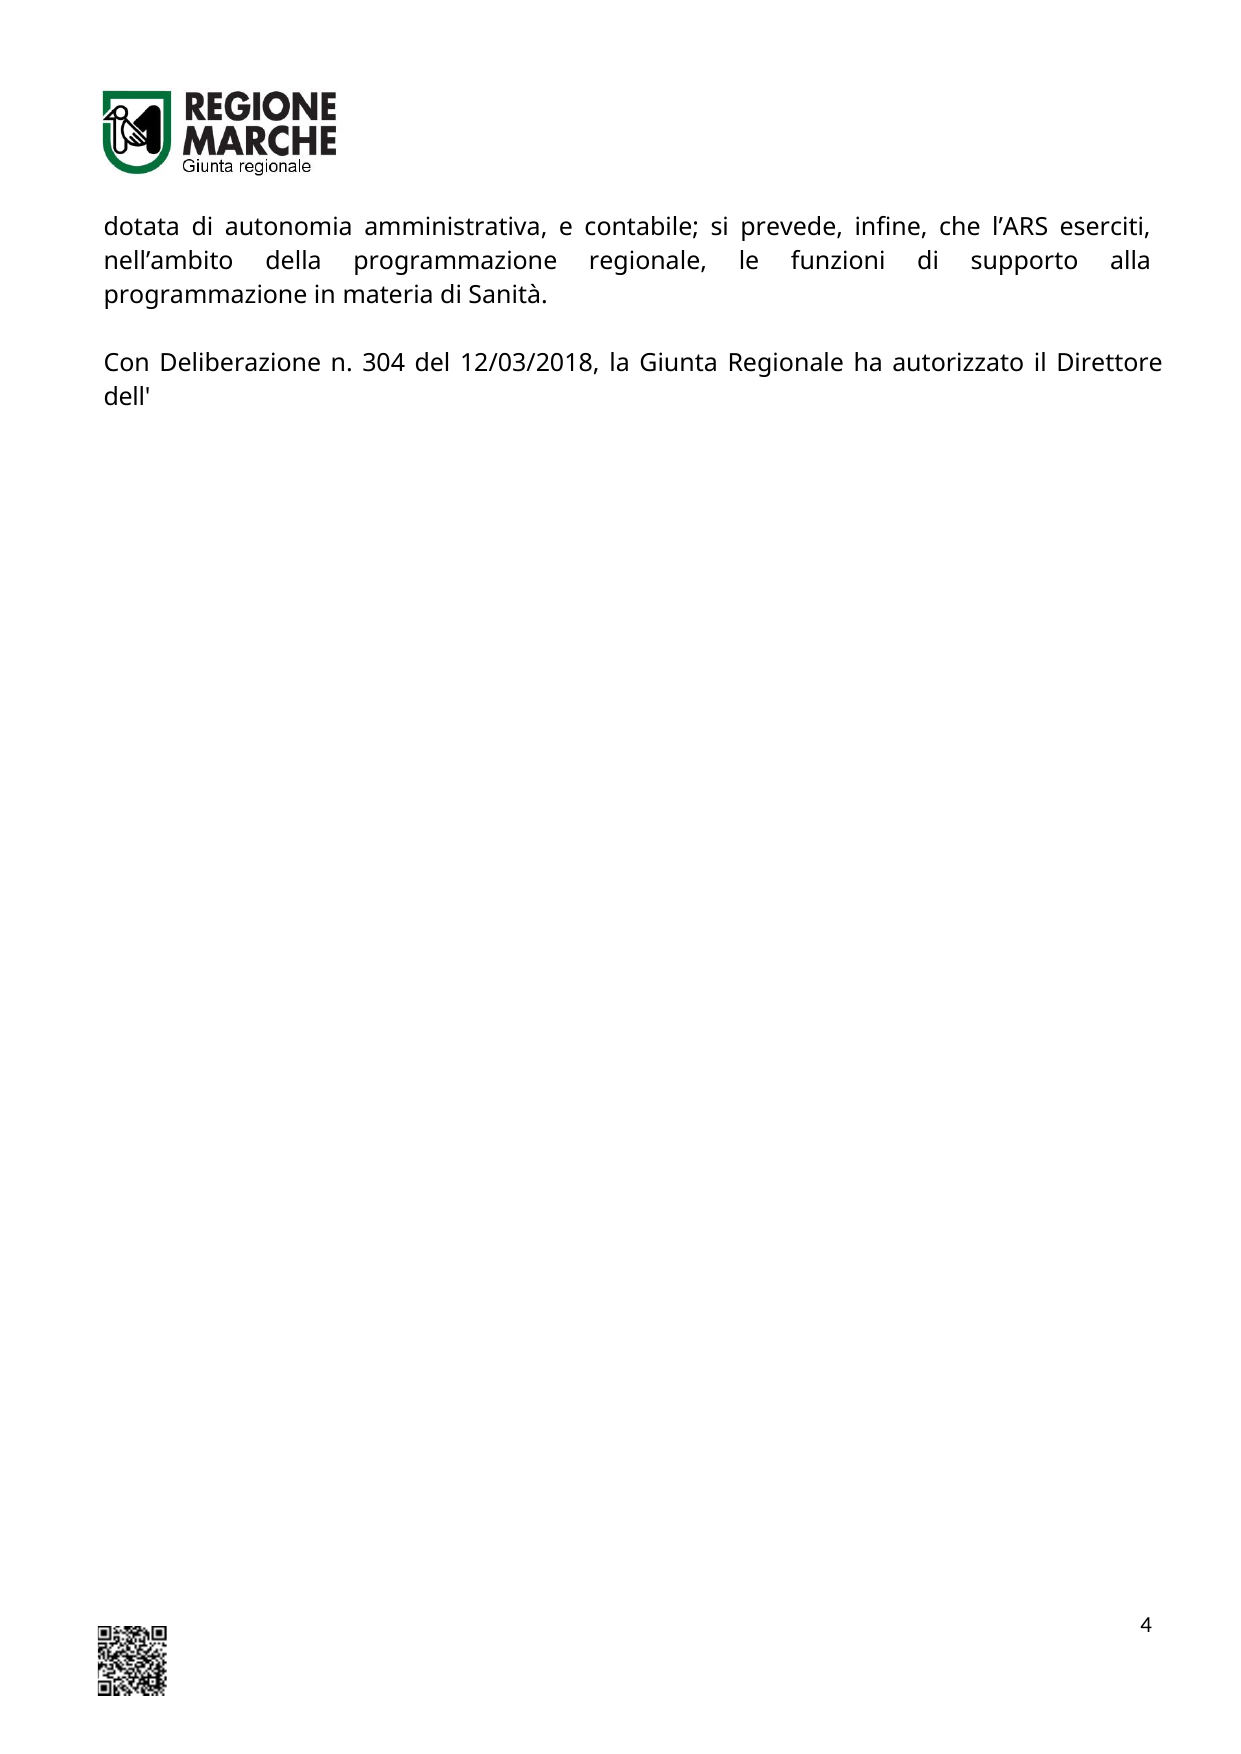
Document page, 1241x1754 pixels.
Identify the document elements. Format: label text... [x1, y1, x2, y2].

text Con Deliberazione n. 304 del 12/03/2018, la Giunta Regionale ha autorizzato il Direttore dell' [103, 344, 1163, 413]
picture [101, 88, 343, 176]
picture [97, 1626, 167, 1696]
